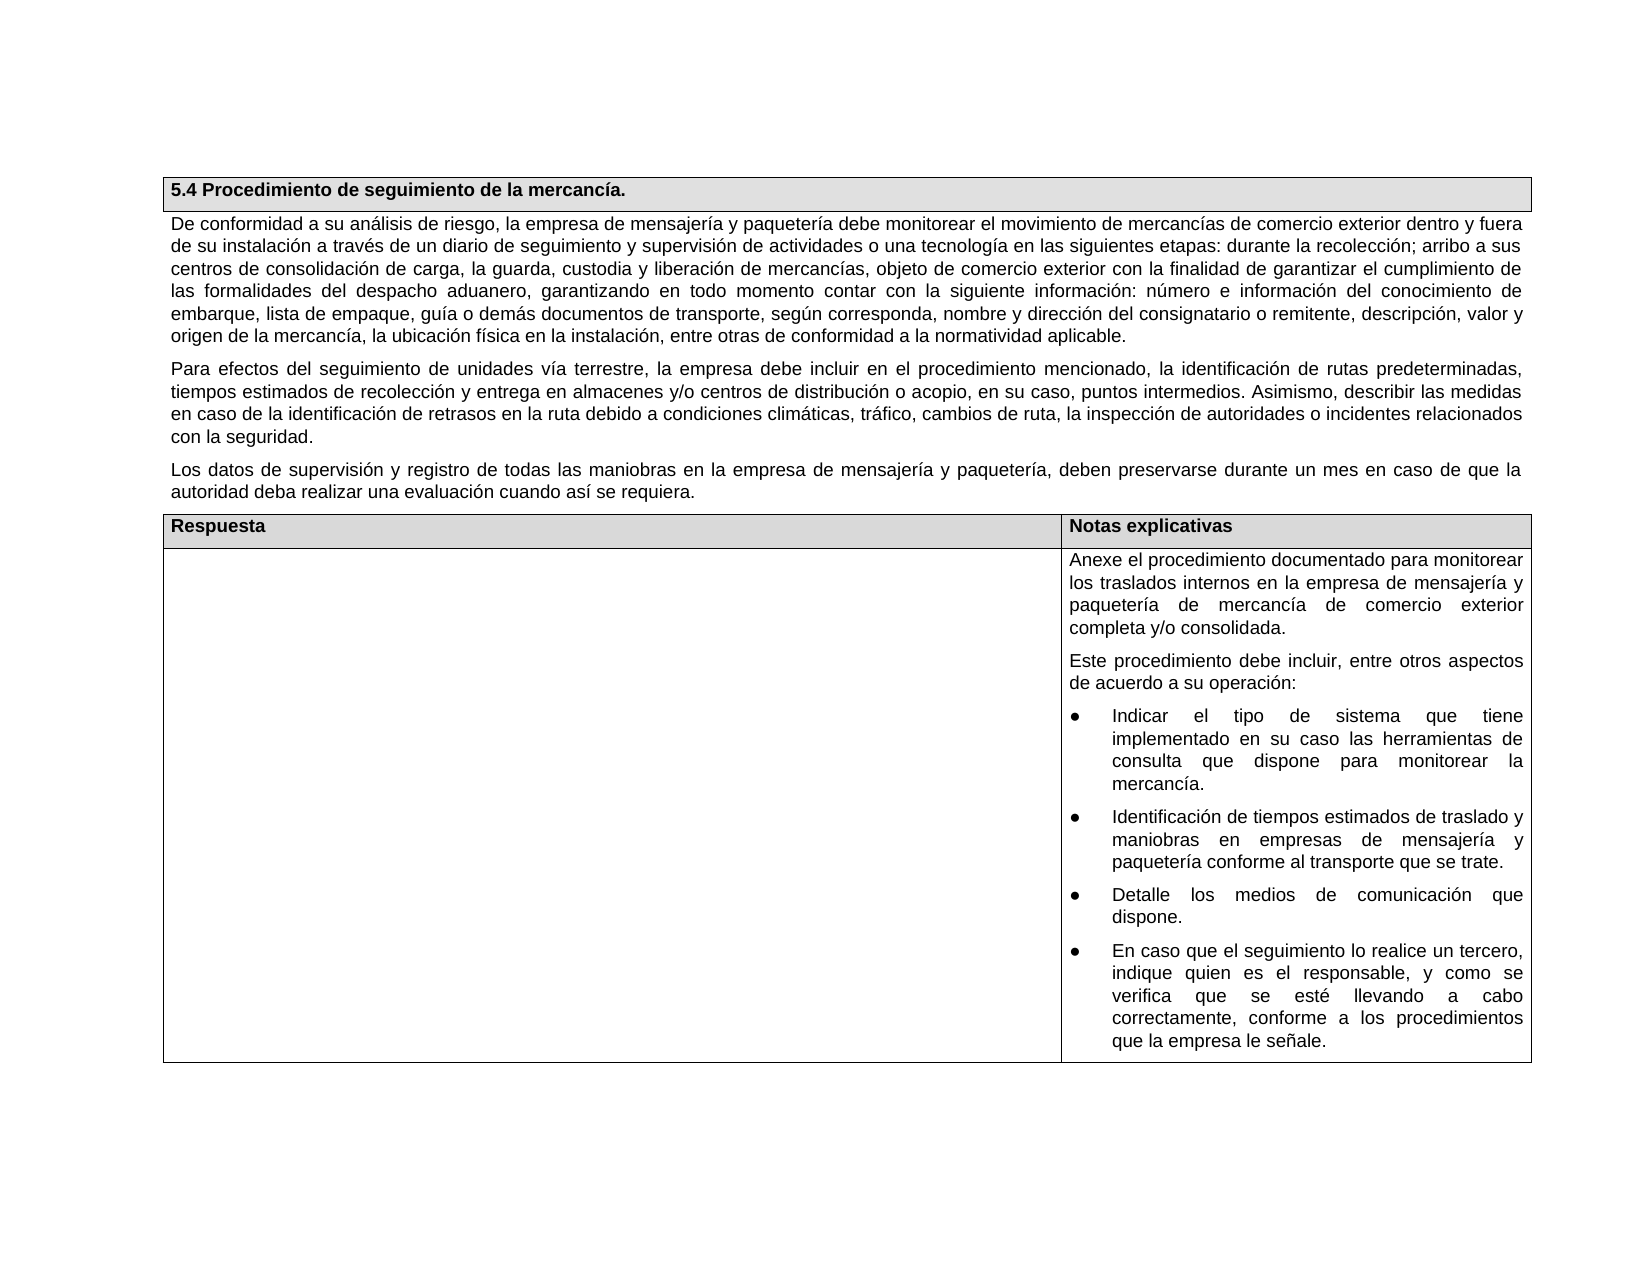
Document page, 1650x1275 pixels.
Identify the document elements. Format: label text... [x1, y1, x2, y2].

table_header 5.4 Procedimiento de seguimiento de la mercancía. [164, 178, 1531, 211]
table_cell De conformidad a su análisis de riesgo, la empresa de mensajería y paquetería debe monitorear el movimiento de mercancías de comercio exterior dentro y fuera de su instalación a través de un diario de seguimiento y supervisión de actividades o una tecnología en las siguientes etapas: durante la recolección; arribo a sus centros de consolidación de carga, la guarda, custodia y liberación de mercancías, objeto de comercio exterior con la finalidad de garantizar el cumplimiento de las formalidades del despacho aduanero, garantizando en todo momento contar con la siguiente información: número e información del conocimiento de embarque, lista de empaque, guía o demás documentos de transporte, según corresponda, nombre y dirección del consignatario o remitente, descripción, valor y origen de la mercancía, la ubicación física en la instalación, entre otras de conformidad a la normatividad aplicable. Para efectos del seguimiento de unidades vía terrestre, la empresa debe incluir en el procedimiento mencionado, la identificación de rutas predeterminadas, tiempos estimados de recolección y entrega en almacenes y/o centros de distribución o acopio, en su caso, puntos intermedios. Asimismo, describir las medidas en caso de la identificación de retrasos en la ruta debido a condiciones climáticas, tráfico, cambios de ruta, la inspección de autoridades o incidentes relacionados con la seguridad. Los datos de supervisión y registro de todas las maniobras en la empresa de mensajería y paquetería, deben preservarse durante un mes en caso de que la autoridad deba realizar una evaluación cuando así se requiera. [163, 212, 1531, 514]
table_cell Notas explicativas [1062, 515, 1531, 548]
table_cell [164, 549, 1061, 1062]
table_cell Anexe el procedimiento documentado para monitorear los traslados internos en la empresa de mensajería y paquetería de mercancía de comercio exterior completa y/o consolidada. Este procedimiento debe incluir, entre otros aspectos de acuerdo a su operación: ● Indicar el tipo de sistema que tiene implementado en su caso las herramientas de consulta que dispone para monitorear la mercancía. ● Identificación de tiempos estimados de traslado y maniobras en empresas de mensajería y paquetería conforme al transporte que se trate. ● Detalle los medios de comunicación que dispone. ● En caso que el seguimiento lo realice un tercero, indique quien es el responsable, y como se verifica que se esté llevando a cabo correctamente, conforme a los procedimientos que la empresa le señale. [1062, 549, 1531, 1062]
table_cell Respuesta [164, 515, 1061, 548]
